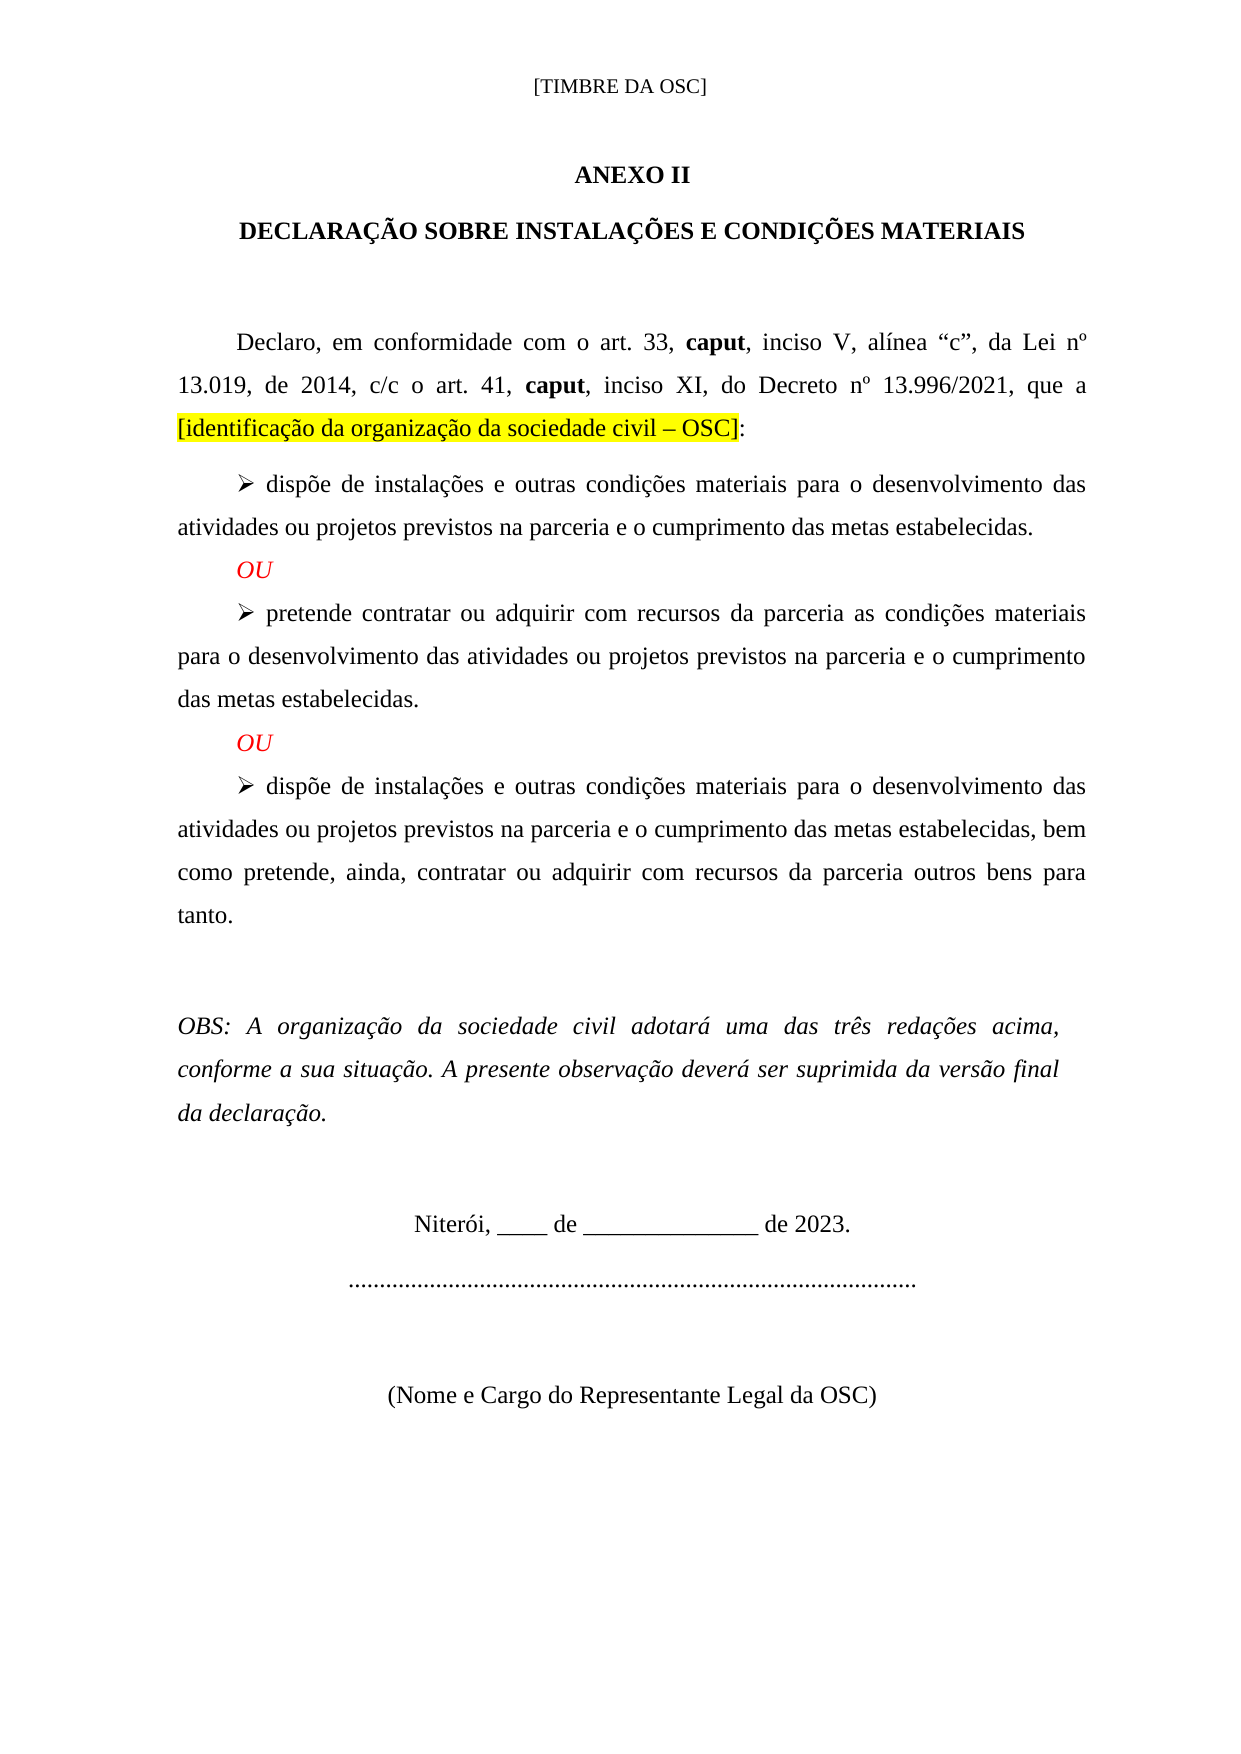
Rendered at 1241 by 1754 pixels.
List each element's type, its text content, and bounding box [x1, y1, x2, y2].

text (Nome e Cargo do Representante Legal da OSC) [177, 1380, 1087, 1409]
list dispõe de instalações e outras condições materiais para o desenvolvimento das atividades ou projetos previstos na parceria e o cumprimento das metas estabelecidas, bem como pretende, ainda, contratar ou adquirir com recursos da parceria outros bens para tanto. [177, 771, 1087, 929]
text Declaro, em conformidade com o art. 33, caput, inciso V, alínea “c”, da Lei nº 13.019, de 2014, c/c o art. 41, caput, inciso XI, do Decreto nº 13.996/2021, que a [identificação da organização da sociedade civil – OSC]: [177, 327, 1087, 442]
list pretende contratar ou adquirir com recursos da parceria as condições materiais para o desenvolvimento das atividades ou projetos previstos na parceria e o cumprimento das metas estabelecidas. [177, 598, 1087, 713]
list OU [236, 728, 1087, 756]
text ANEXO II [177, 160, 1087, 189]
list OU [236, 555, 1087, 584]
text DECLARAÇÃO SOBRE INSTALAÇÕES E CONDIÇÕES MATERIAIS [177, 216, 1087, 244]
list dispõe de instalações e outras condições materiais para o desenvolvimento das atividades ou projetos previstos na parceria e o cumprimento das metas estabelecidas. [177, 469, 1087, 541]
text OBS: A organização da sociedade civil adotará uma das três redações acima, conforme a sua situação. A presente observação deverá ser suprimida da versão final da declaração. [177, 1011, 1063, 1126]
text Niterói, ____ de ______________ de 2023. [177, 1209, 1087, 1238]
text ........................................................................................... [177, 1264, 1087, 1293]
